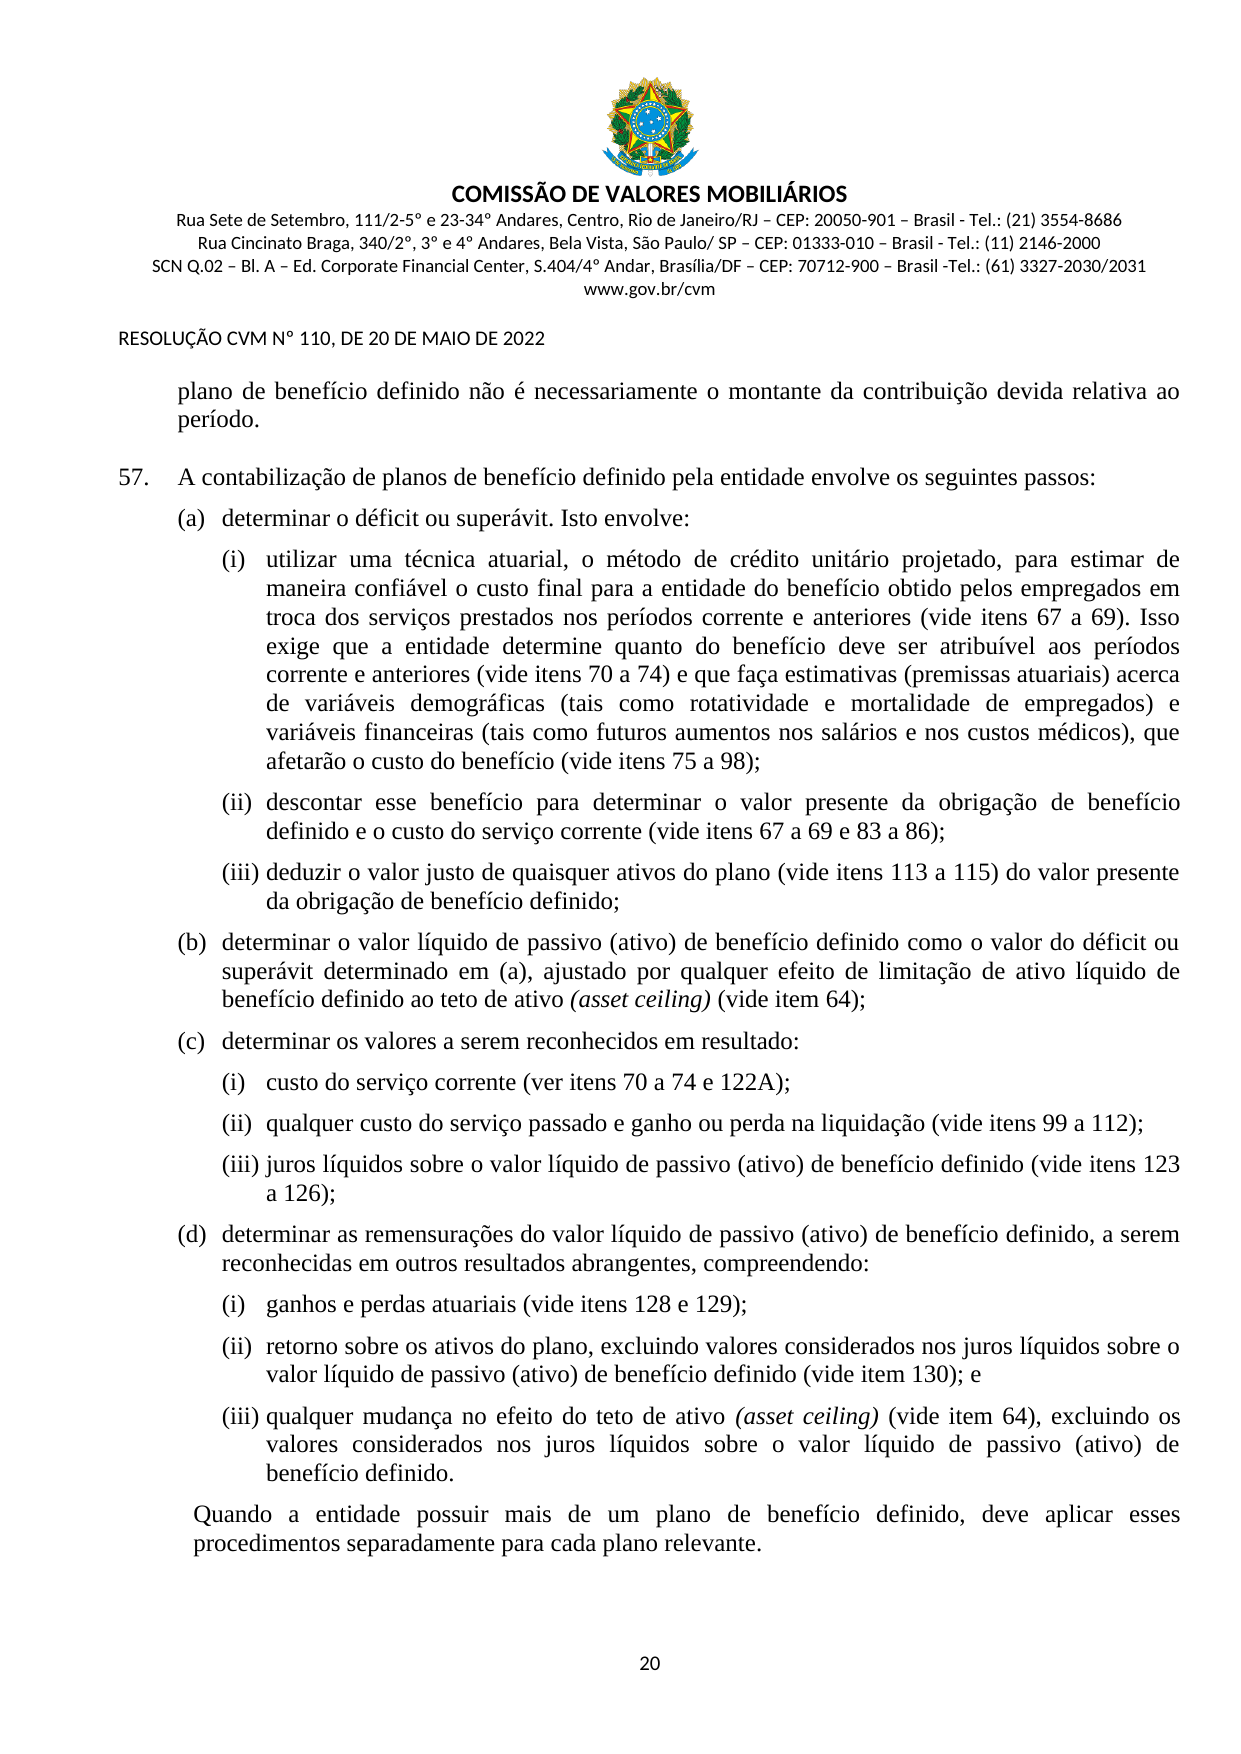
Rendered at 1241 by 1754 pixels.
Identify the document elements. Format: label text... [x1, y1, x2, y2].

list qualquer custo do serviço passado e ganho ou perda na liquidação (vide itens 99 a 112); [222, 1108, 1181, 1137]
picture [598, 75, 702, 179]
list determinar as remensurações do valor líquido de passivo (ativo) de benefício definido, a serem reconhecidas em outros resultados abrangentes, compreendendo: [177, 1219, 1181, 1277]
list retorno sobre os ativos do plano, excluindo valores considerados nos juros líquidos sobre o valor líquido de passivo (ativo) de benefício definido (vide item 130); e [222, 1331, 1181, 1388]
list custo do serviço corrente (ver itens 70 a 74 e 122A); [222, 1067, 1181, 1096]
list determinar o valor líquido de passivo (ativo) de benefício definido como o valor do déficit ou superávit determinado em (a), ajustado por qualquer efeito de limitação de ativo líquido de benefício definido ao teto de ativo (asset ceiling) (vide item 64); [177, 927, 1181, 1013]
list descontar esse benefício para determinar o valor presente da obrigação de benefício definido e o custo do serviço corrente (vide itens 67 a 69 e 83 a 86); [222, 787, 1181, 844]
list utilizar uma técnica atuarial, o método de crédito unitário projetado, para estimar de maneira confiável o custo final para a entidade do benefício obtido pelos empregados em troca dos serviços prestados nos períodos corrente e anteriores (vide itens 67 a 69). Isso exige que a entidade determine quanto do benefício deve ser atribuível aos períodos corrente e anteriores (vide itens 70 a 74) e que faça estimativas (premissas atuariais) acerca de variáveis demográficas (tais como rotatividade e mortalidade de empregados) e variáveis financeiras (tais como futuros aumentos nos salários e nos custos médicos), que afetarão o custo do benefício (vide itens 75 a 98); [222, 544, 1181, 774]
list determinar o déficit ou superávit. Isto envolve: [177, 503, 1181, 532]
text 57. A contabilização de planos de benefício definido pela entidade envolve os seguintes passos: [118, 462, 1181, 491]
list juros líquidos sobre o valor líquido de passivo (ativo) de benefício definido (vide itens 123 a 126); [222, 1149, 1181, 1207]
list determinar os valores a serem reconhecidos em resultado: [177, 1026, 1181, 1054]
list deduzir o valor justo de quaisquer ativos do plano (vide itens 113 a 115) do valor presente da obrigação de benefício definido; [222, 857, 1181, 914]
list ganhos e perdas atuariais (vide itens 128 e 129); [222, 1289, 1181, 1318]
list qualquer mudança no efeito do teto de ativo (asset ceiling) (vide item 64), excluindo os valores considerados nos juros líquidos sobre o valor líquido de passivo (ativo) de benefício definido. [222, 1401, 1181, 1487]
text Quando a entidade possuir mais de um plano de benefício definido, deve aplicar esses procedimentos separadamente para cada plano relevante. [193, 1499, 1181, 1557]
